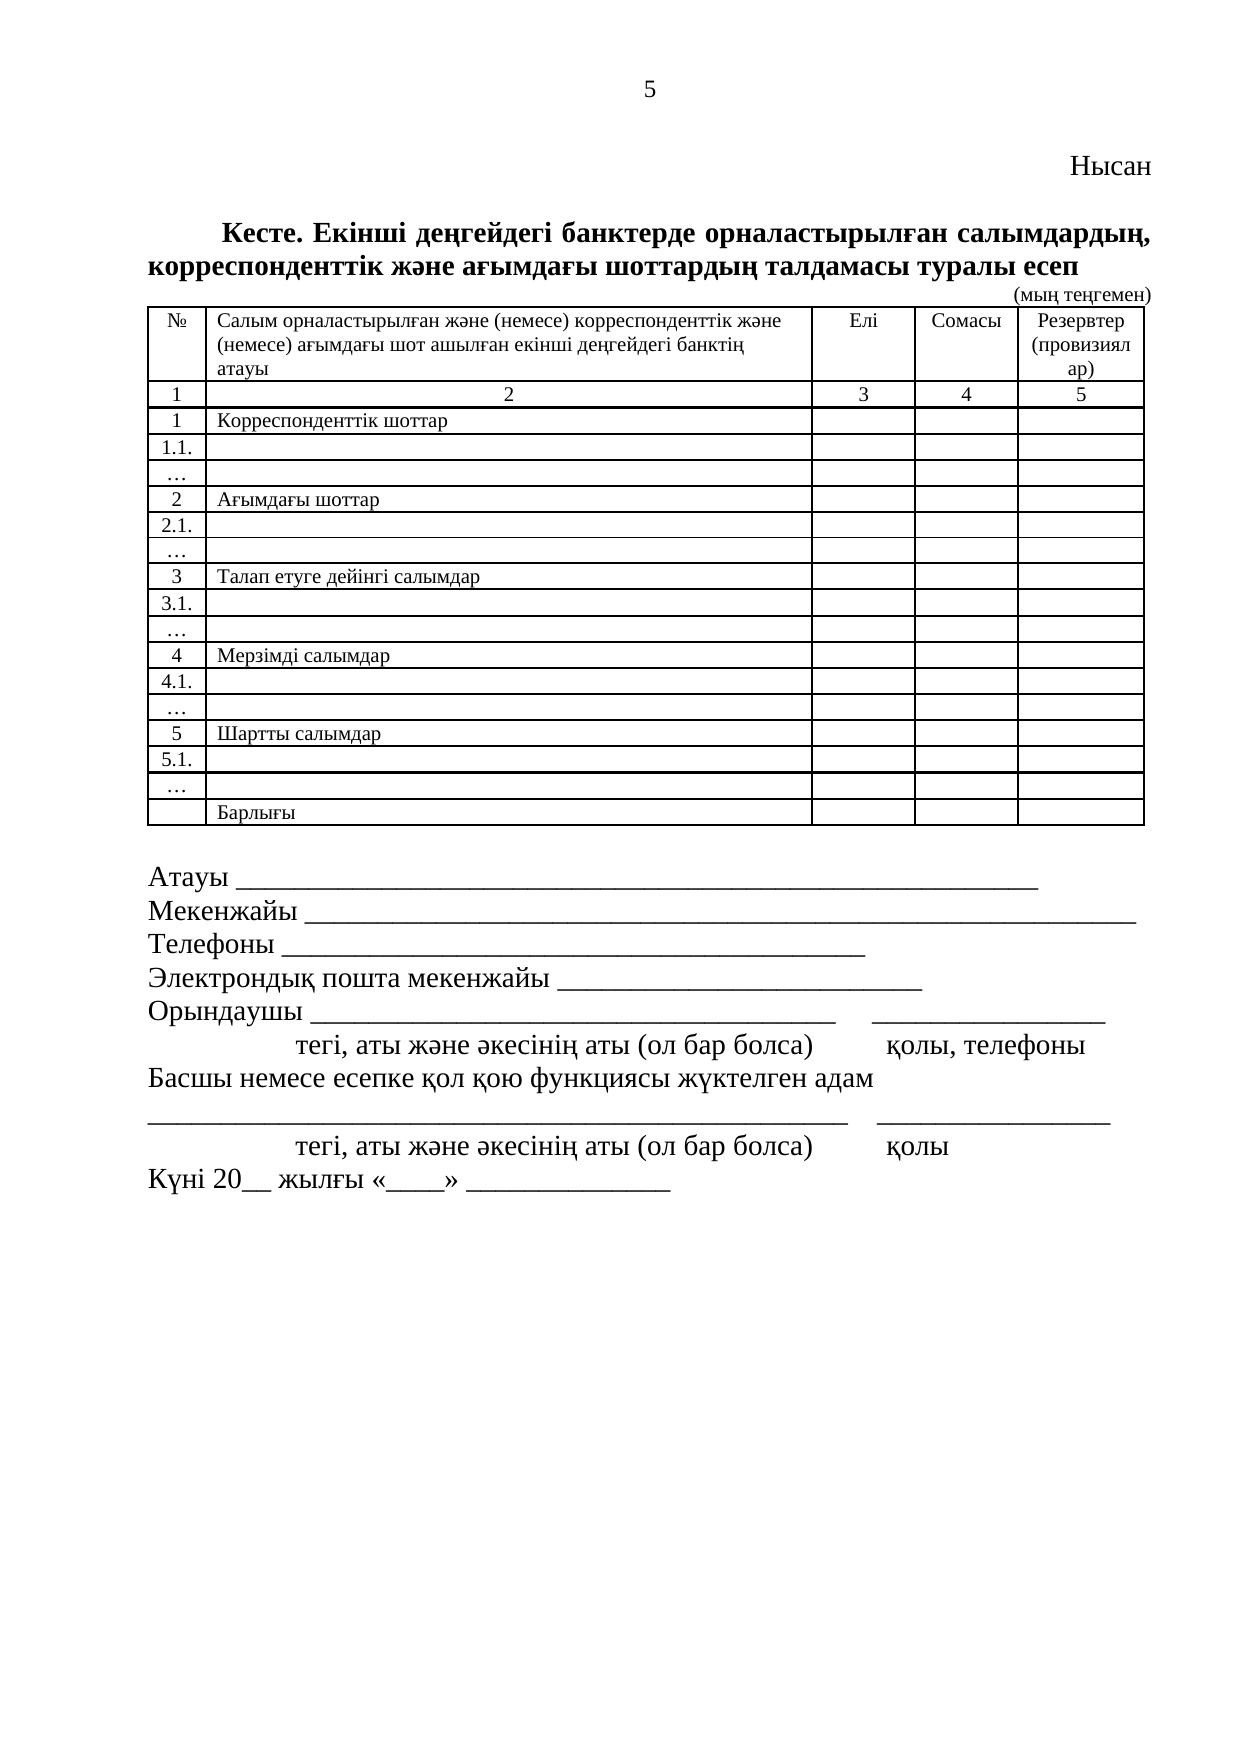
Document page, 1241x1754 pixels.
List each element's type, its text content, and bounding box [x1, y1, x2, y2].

table_cell [207, 513, 811, 537]
table_cell [1145, 588, 1152, 614]
table_cell [207, 747, 811, 771]
table_cell [1019, 617, 1143, 641]
table_cell Шартты салымдар [207, 721, 811, 745]
table_cell [916, 487, 1017, 511]
table_header Резервтер (провизиялар) [1019, 308, 1143, 380]
table_cell [1019, 435, 1143, 459]
table_cell [1019, 538, 1143, 562]
table_cell [1145, 511, 1152, 537]
table_cell [813, 590, 914, 614]
table_cell [916, 669, 1017, 693]
table_cell [207, 461, 811, 485]
text Телефоны ________________________________________ [148, 926, 1152, 960]
table_cell … [149, 538, 205, 562]
table_cell [1145, 771, 1152, 797]
table_cell [916, 721, 1017, 745]
table_cell [1019, 721, 1143, 745]
table_cell … [149, 695, 205, 719]
table_cell [1145, 745, 1152, 771]
table_cell [916, 564, 1017, 588]
table_cell [916, 538, 1017, 562]
table_cell [149, 800, 205, 824]
table_cell [916, 590, 1017, 614]
table_cell [1019, 643, 1143, 667]
table_cell [1019, 564, 1143, 588]
text Орындаушы ____________________________________ ________________ [148, 993, 1152, 1027]
table_cell [813, 564, 914, 588]
table_cell [916, 409, 1017, 432]
table_cell [1019, 669, 1143, 693]
table_cell [1145, 562, 1152, 588]
table_cell [813, 721, 914, 745]
table_cell [1145, 433, 1152, 459]
text Электрондық пошта мекенжайы _________________________ [148, 960, 1152, 993]
table_cell [1145, 641, 1152, 667]
table_cell [1019, 695, 1143, 719]
text Мекенжайы _________________________________________________________ [148, 893, 1152, 926]
table_cell [916, 774, 1017, 797]
table_cell … [149, 461, 205, 485]
text Кесте. Екінші деңгейдегі банктерде орналастырылған салымдардың, корреспонденттік және ағымдағы шоттардың талдамасы туралы есеп [148, 215, 1152, 282]
text Нысан [148, 148, 1152, 181]
table_cell Мерзiмдi салымдар [207, 643, 811, 667]
table_cell [916, 513, 1017, 537]
table_cell Барлығы [207, 800, 811, 824]
table_header № [149, 308, 205, 380]
table_cell [813, 435, 914, 459]
table_cell 3 [813, 382, 914, 406]
table_cell Корреспонденттік шоттар [207, 409, 811, 432]
table_cell 1.1. [149, 435, 205, 459]
table_cell [813, 617, 914, 641]
text (мың теңгемен) [148, 282, 1152, 306]
table_cell 4 [149, 643, 205, 667]
table_cell [813, 409, 914, 432]
text ________________________________________________ ________________ [148, 1094, 1152, 1128]
table_cell [1019, 487, 1143, 511]
table_cell [1145, 798, 1152, 824]
text Атауы _______________________________________________________ [148, 859, 1152, 893]
table_cell [1145, 459, 1152, 485]
table_cell [1145, 667, 1152, 693]
table_cell [207, 617, 811, 641]
table_cell [207, 774, 811, 797]
table_cell [813, 774, 914, 797]
table_cell [1145, 615, 1152, 641]
table_cell 5.1. [149, 747, 205, 771]
table_cell [1145, 380, 1152, 406]
table_cell [207, 695, 811, 719]
table_cell [207, 590, 811, 614]
table_cell [1145, 537, 1152, 562]
table_cell [916, 461, 1017, 485]
table_cell [1019, 461, 1143, 485]
table_cell Ағымдағы шоттар [207, 487, 811, 511]
table_cell … [149, 617, 205, 641]
table_cell [916, 800, 1017, 824]
table_cell [207, 669, 811, 693]
table_header Салым орналастырылған және (немесе) корреспонденттік және (немесе) ағымдағы шот ашылған екінші деңгейдегі банктің атауы [207, 308, 811, 380]
table_cell [813, 669, 914, 693]
table_cell [1145, 485, 1152, 511]
table_cell [1019, 513, 1143, 537]
table_cell [916, 617, 1017, 641]
table_cell 1 [149, 382, 205, 406]
table_cell 3 [149, 564, 205, 588]
table_cell [916, 747, 1017, 771]
table_cell [1145, 335, 1152, 380]
table_cell [813, 695, 914, 719]
table_cell [1019, 409, 1143, 432]
text Күні 20__ жылғы «____» ______________ [148, 1161, 1152, 1195]
table_cell 4.1. [149, 669, 205, 693]
text тегі, аты және әкесінің аты (ол бар болса) қолы [221, 1128, 1152, 1161]
table_cell 2 [149, 487, 205, 511]
table_cell [813, 747, 914, 771]
table_cell 5 [1019, 382, 1143, 406]
table_header [1145, 306, 1152, 335]
table_cell [1019, 747, 1143, 771]
table_cell [1019, 800, 1143, 824]
table_cell [916, 643, 1017, 667]
table_cell [207, 538, 811, 562]
table_cell [813, 513, 914, 537]
table_cell [1145, 719, 1152, 745]
table_cell … [149, 774, 205, 797]
table_cell 4 [916, 382, 1017, 406]
table_cell [1019, 774, 1143, 797]
table_header Сомасы [916, 308, 1017, 380]
table_cell [207, 435, 811, 459]
table_cell [1145, 406, 1152, 432]
table_cell [916, 435, 1017, 459]
table_cell 5 [149, 721, 205, 745]
table_header Елі [813, 308, 914, 380]
table_cell 2.1. [149, 513, 205, 537]
table_cell [916, 695, 1017, 719]
table_cell 1 [149, 409, 205, 432]
table_cell Талап етуге дейінгі салымдар [207, 564, 811, 588]
text тегі, аты және әкесінің аты (ол бар болса) қолы, телефоны [148, 1027, 1152, 1061]
table_cell [1019, 590, 1143, 614]
table_cell 2 [207, 382, 811, 406]
table_cell [813, 461, 914, 485]
table_cell [813, 538, 914, 562]
table_cell [813, 487, 914, 511]
table_cell [1145, 693, 1152, 719]
table_cell 3.1. [149, 590, 205, 614]
table_cell [813, 800, 914, 824]
text Басшы немесе есепке қол қою функциясы жүктелген адам [148, 1061, 1152, 1094]
table_cell [813, 643, 914, 667]
